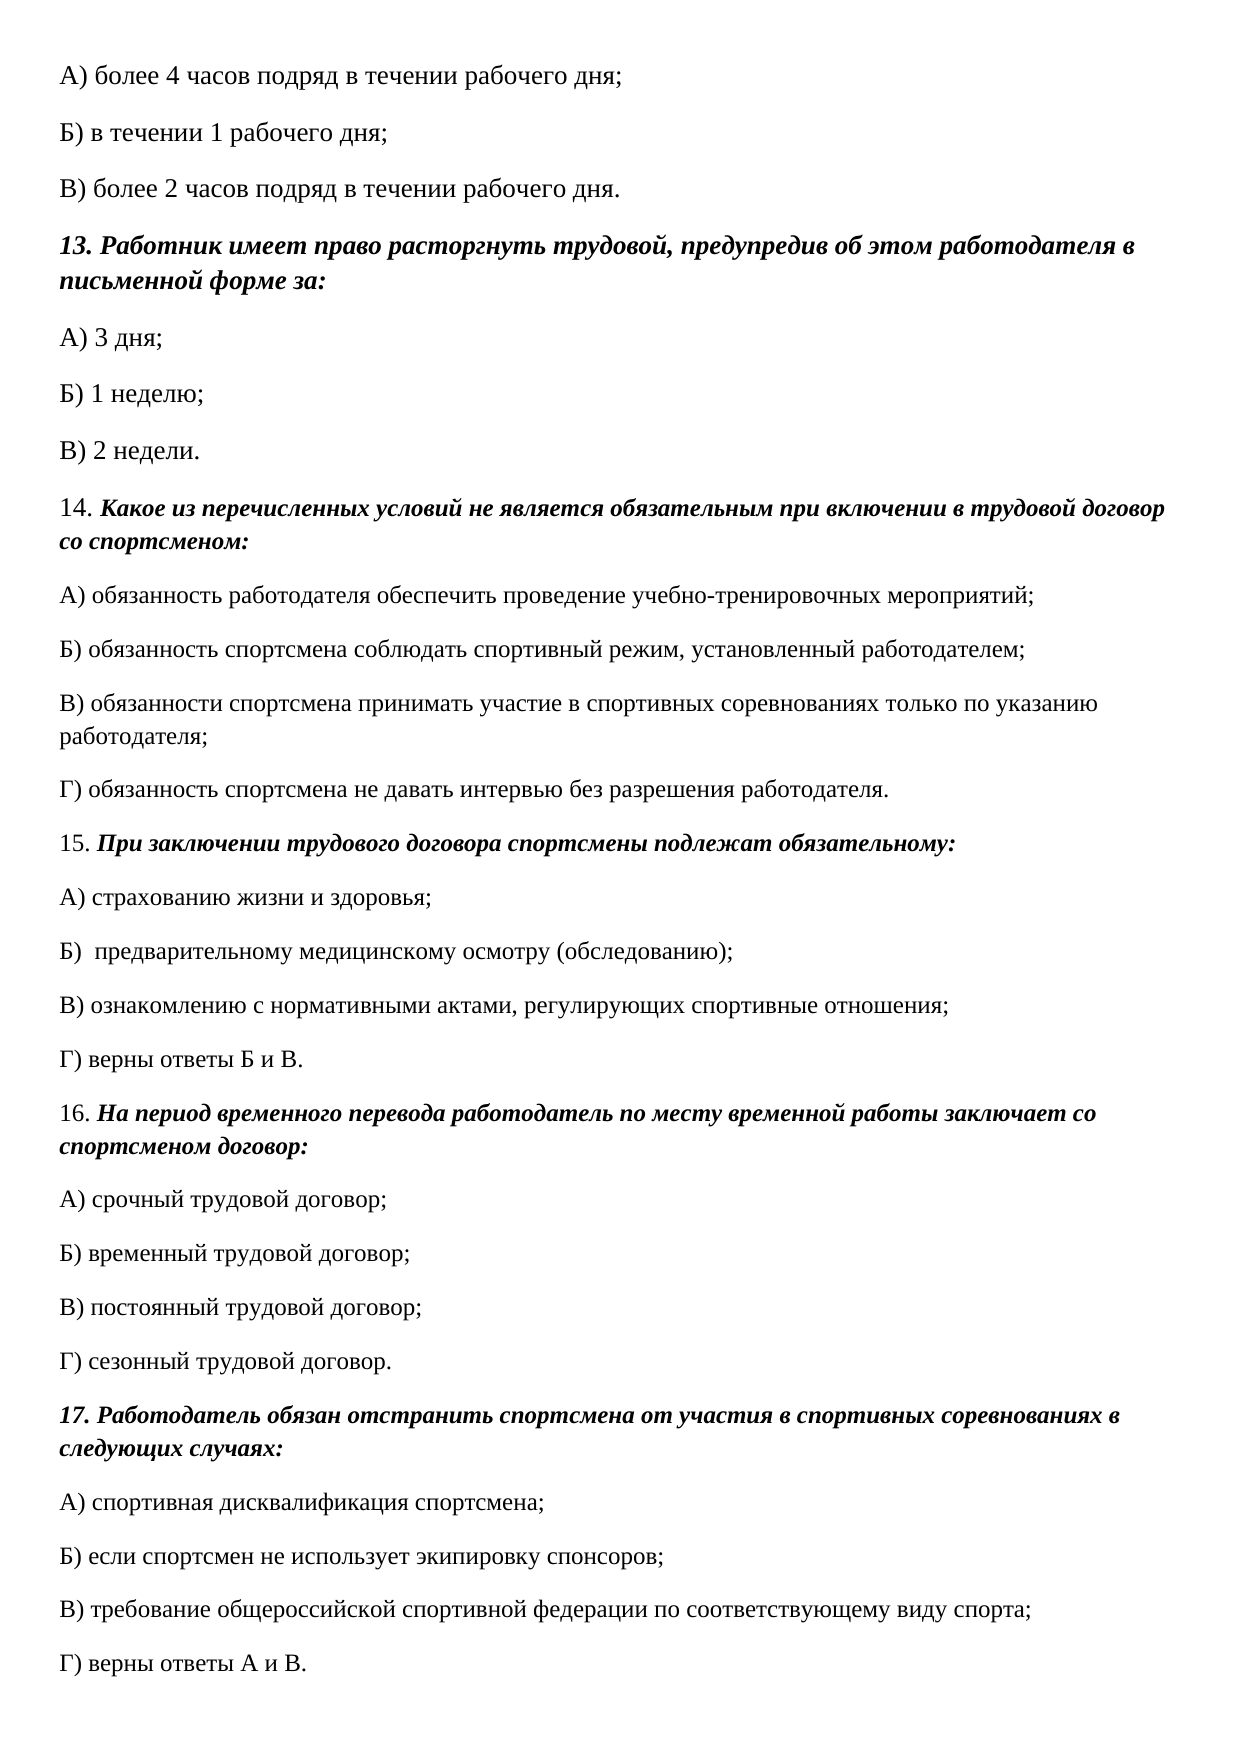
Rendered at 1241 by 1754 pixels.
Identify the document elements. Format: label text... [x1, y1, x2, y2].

text В) требование общероссийской спортивной федерации по соответствующему виду спорта; [59, 1594, 1181, 1623]
text А) срочный трудовой договор; [59, 1184, 1181, 1213]
text А) страхованию жизни и здоровья; [59, 882, 1181, 911]
text В) 2 недели. [59, 434, 1181, 465]
text А) спортивная дисквалификация спортсмена; [59, 1487, 1181, 1516]
text 15. При заключении трудового договора спортсмены подлежат обязательному: [59, 828, 1181, 857]
text Б) в течении 1 рабочего дня; [59, 116, 1181, 147]
text Г) сезонный трудовой договор. [59, 1346, 1181, 1375]
text Б) если спортсмен не использует экипировку спонсоров; [59, 1541, 1181, 1569]
text Б) временный трудовой договор; [59, 1238, 1181, 1267]
text В) более 2 часов подряд в течении рабочего дня. [59, 172, 1181, 203]
text Г) обязанность спортсмена не давать интервью без разрешения работодателя. [59, 774, 1181, 803]
text 14. Какое из перечисленных условий не является обязательным при включении в трудовой договор со спортсменом: [59, 491, 1181, 555]
text Б) 1 неделю; [59, 378, 1181, 409]
text Г) верны ответы Б и В. [59, 1044, 1181, 1073]
text 13. Работник имеет право расторгнуть трудовой, предупредив об этом работодателя в письменной форме за: [59, 229, 1181, 296]
text Б) предварительному медицинскому осмотру (обследованию); [59, 936, 1181, 965]
text Г) верны ответы А и В. [59, 1648, 1181, 1677]
text В) обязанности спортсмена принимать участие в спортивных соревнованиях только по указанию работодателя; [59, 688, 1181, 749]
text 16. На период временного перевода работодатель по месту временной работы заключает со спортсменом договор: [59, 1098, 1181, 1159]
text В) постоянный трудовой договор; [59, 1292, 1181, 1321]
text А) обязанность работодателя обеспечить проведение учебно-тренировочных мероприятий; [59, 580, 1181, 609]
text А) 3 дня; [59, 321, 1181, 352]
text 17. Работодатель обязан отстранить спортсмена от участия в спортивных соревнованиях в следующих случаях: [59, 1400, 1181, 1462]
text В) ознакомлению с нормативными актами, регулирующих спортивные отношения; [59, 990, 1181, 1019]
text Б) обязанность спортсмена соблюдать спортивный режим, установленный работодателем; [59, 634, 1181, 663]
text А) более 4 часов подряд в течении рабочего дня; [59, 59, 1181, 90]
